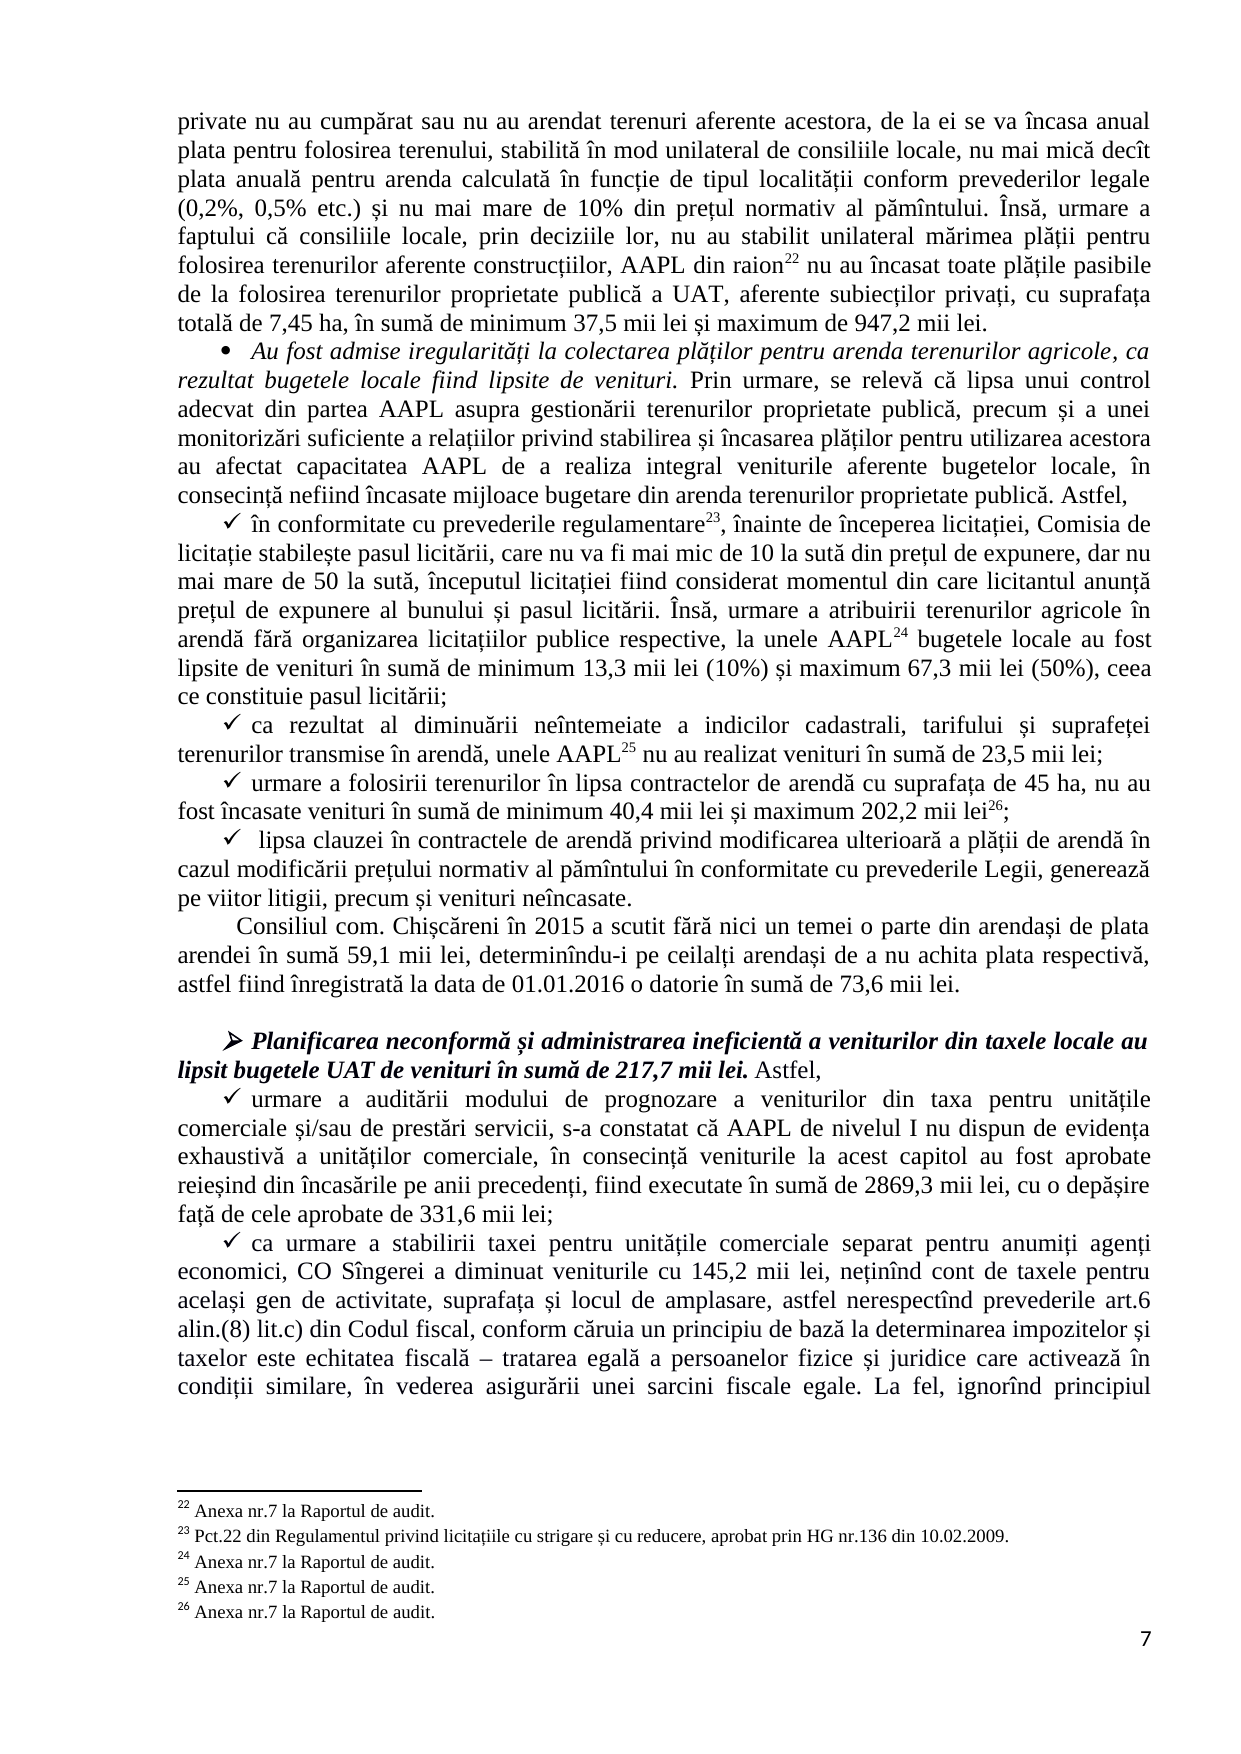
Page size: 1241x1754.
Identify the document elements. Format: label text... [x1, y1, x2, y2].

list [177, 106, 1152, 336]
list în conformitate cu prevederile regulamentare, înainte de începerea licitației, Comisia de licitație stabilește pasul licitării, care nu va fi mai mic de 10 la sută din prețul de expunere, dar nu mai mare de 50 la sută, începutul licitației fiind considerat momentul din care licitantul anunță prețul de expunere al bunului și pasul licitării. Însă, urmare a atribuirii terenurilor agricole în arendă fără organizarea licitațiilor publice respective, la unele AAPL bugetele locale au fost lipsite de venituri în sumă de minimum 13,3 mii lei (10%) și maximum 67,3 mii lei (50%), ceea ce constituie pasul licitării; [177, 509, 1152, 710]
list urmare a folosirii terenurilor în lipsa contractelor de arendă cu suprafața de 45 ha, nu au fost încasate venituri în sumă de minimum 40,4 mii lei și maximum 202,2 mii lei; [177, 768, 1152, 825]
list Au fost admise iregularități la colectarea plăților pentru arenda terenurilor agricole, ca rezultat bugetele locale fiind lipsite de venituri. Prin urmare, se relevă că lipsa unui control adecvat din partea AAPL asupra gestionării terenurilor proprietate publică, precum și a unei monitorizări suficiente a relațiilor privind stabilirea și încasarea plăților pentru utilizarea acestora au afectat capacitatea AAPL de a realiza integral veniturile aferente bugetelor locale, în consecință nefiind încasate mijloace bugetare din arenda terenurilor proprietate publică. Astfel, [177, 336, 1152, 509]
list ca rezultat al diminuării neîntemeiate a indicilor cadastrali, tarifului și suprafeței terenurilor transmise în arendă, unele AAPL nu au realizat venituri în sumă de 23,5 mii lei; [177, 710, 1152, 768]
text Consiliul com. Chișcăreni în 2015 a scutit fără nici un temei o parte din arendași de plata arendei în sumă 59,1 mii lei, determinîndu-i pe ceilalți arendași de a nu achita plata respectivă, astfel fiind înregistrată la data de 01.01.2016 o datorie în sumă de 73,6 mii lei. [177, 911, 1152, 998]
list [177, 1228, 1152, 1429]
list Planificarea neconformă și administrarea ineficientă a veniturilor din taxele locale au lipsit bugetele UAT de venituri în sumă de 217,7 mii lei. Astfel, [177, 1026, 1152, 1084]
list urmare a auditării modului de prognozare a veniturilor din taxa pentru unitățile comerciale și/sau de prestări servicii, s-a constatat că AAPL de nivelul I nu dispun de evidența exhaustivă a unităților comerciale, în consecință veniturile la acest capitol au fost aprobate reieșind din încasările pe anii precedenți, fiind executate în sumă de 2869,3 mii lei, cu o depășire față de cele aprobate de 331,6 mii lei; [177, 1084, 1152, 1228]
list lipsa clauzei în contractele de arendă privind modificarea ulterioară a plății de arendă în cazul modificării prețului normativ al pămîntului în conformitate cu prevederile Legii, generează pe viitor litigii, precum și venituri neîncasate. [177, 825, 1152, 911]
